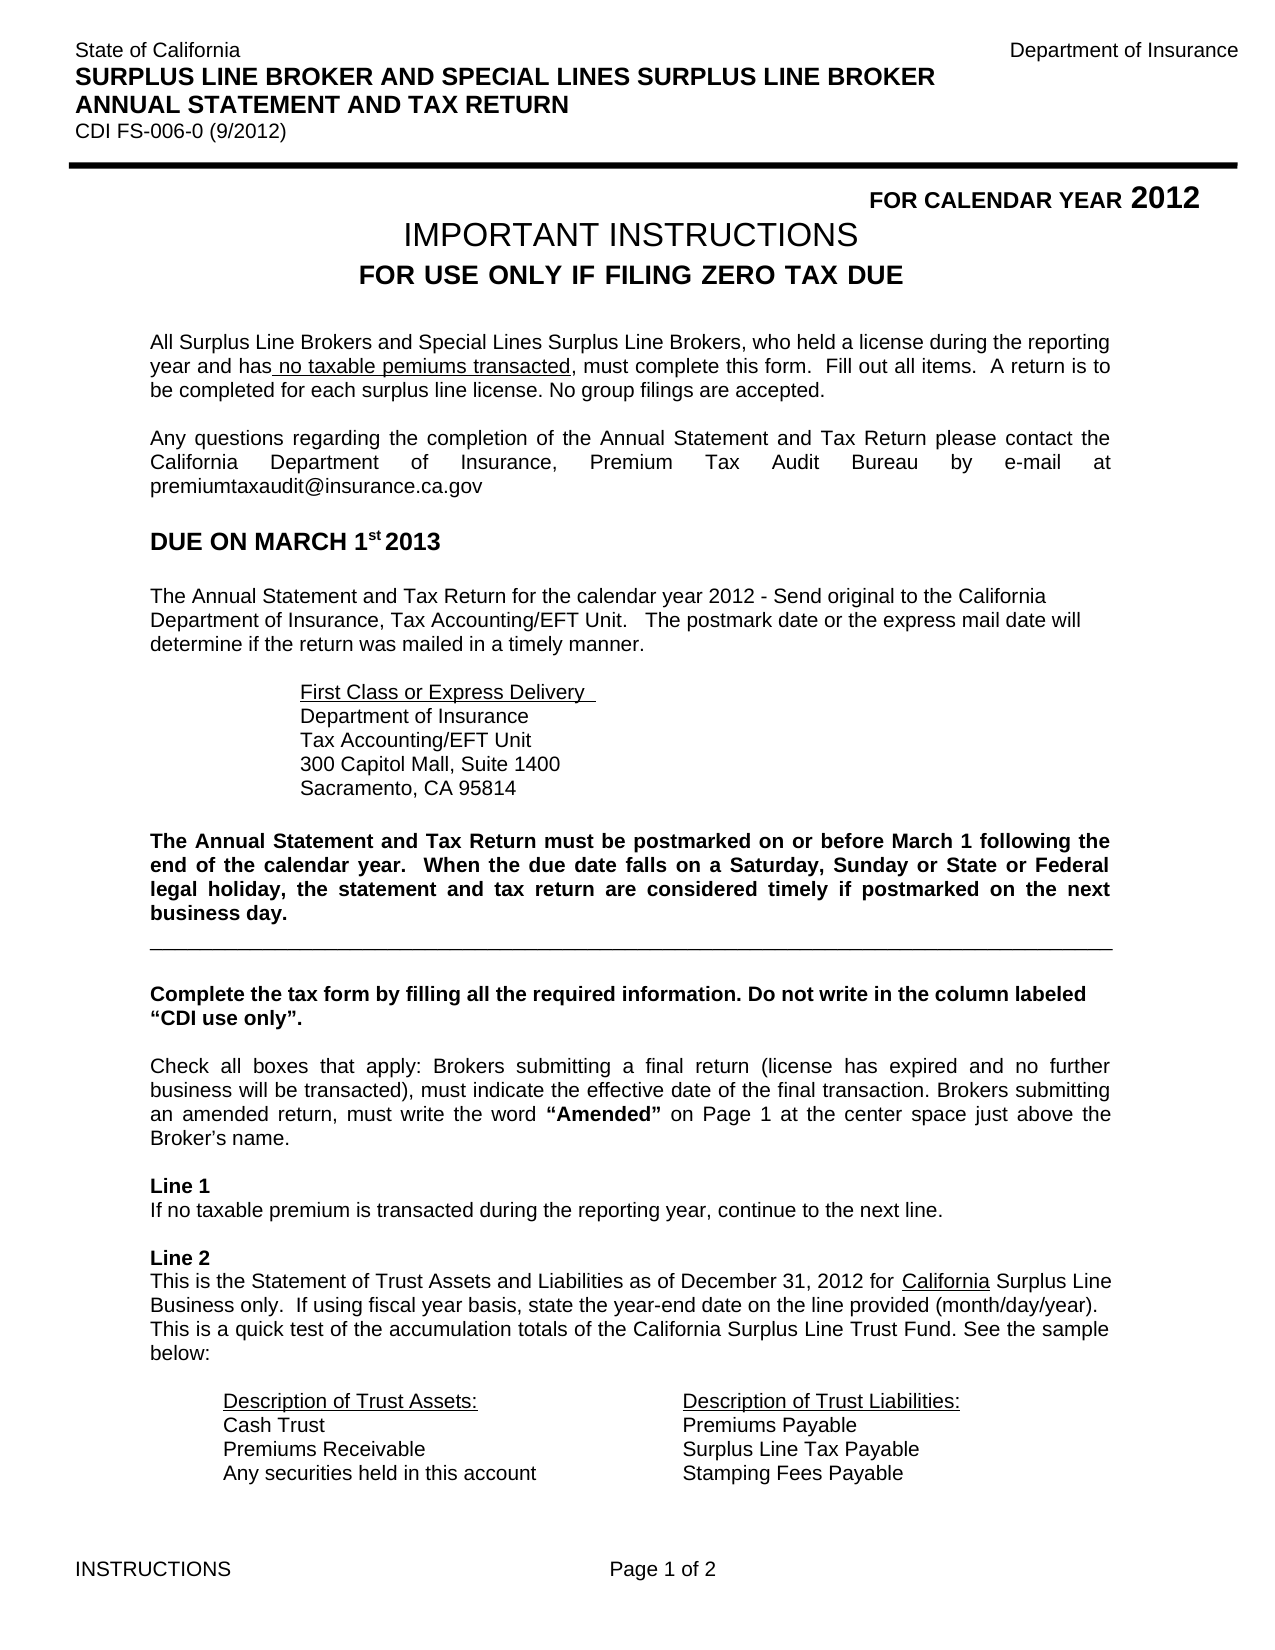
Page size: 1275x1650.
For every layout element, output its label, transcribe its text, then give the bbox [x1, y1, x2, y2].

text If no taxable premium is transacted during the reporting year, continue to the next line. [150, 1197, 1112, 1221]
text _____________________________________________________________________________ [75, 924, 1200, 953]
subtitle Line 1 [150, 1173, 1112, 1197]
text Complete the tax form by filling all the required information. Do not write in the column labeled “CDI use only”. [150, 982, 1112, 1030]
text This is the Statement of Trust Assets and Liabilities as of December 31, 2012 for California Surplus Line Business only. If using fiscal year basis, state the year-end date on the line provided (month/day/year). [150, 1269, 1112, 1317]
text The Annual Statement and Tax Return for the calendar year 2012 - Send original to the California Department of Insurance, Tax Accounting/EFT Unit. The postmark date or the express mail date will determine if the return was mailed in a timely manner. [150, 584, 1112, 656]
table_header Description of Trust Assets: Cash Trust Premiums Receivable Any securities held in this account [212, 1389, 671, 1485]
text All Surplus Line Brokers and Special Lines Surplus Line Brokers, who held a license during the reporting year and has no taxable pemiums transacted, must complete this form. Fill out all items. A return is to be completed for each surplus line license. No group filings are accepted. [150, 330, 1112, 402]
text This is a quick test of the accumulation totals of the California Surplus Line Trust Fund. See the sample below: [150, 1317, 1112, 1365]
subtitle Line 2 [150, 1245, 1112, 1269]
text Any questions regarding the completion of the Annual Statement and Tax Return please contact the California Department of Insurance, Premium Tax Audit Bureau by e-mail at premiumtaxaudit@insurance.ca.gov [150, 426, 1112, 498]
text Department of Insurance [300, 704, 1112, 728]
table_header Description of Trust Liabilities: Premiums Payable Surplus Line Tax Payable Stamping Fees Payable [671, 1389, 1092, 1485]
text Check all boxes that apply: Brokers submitting a final return (license has expired and no further business will be transacted), must indicate the effective date of the final transaction. Brokers submitting an amended return, must write the word “Amended” on Page 1 at the center space just above the Broker’s name. [150, 1054, 1112, 1149]
text Tax Accounting/EFT Unit [300, 728, 1112, 752]
text The Annual Statement and Tax Return must be postmarked on or before March 1 following the end of the calendar year. When the due date falls on a Saturday, Sunday or State or Federal legal holiday, the statement and tax return are considered timely if postmarked on the next business day. [150, 828, 1112, 924]
text for use only if filing zero tax due [150, 253, 1112, 292]
text IMPORTANT INSTRUCTIONS [150, 215, 1112, 253]
text First Class or Express Delivery [300, 680, 1112, 704]
text DUE ON MARCH 1st 2013 [150, 527, 1112, 555]
text 300 Capitol Mall, [300, 752, 1112, 776]
